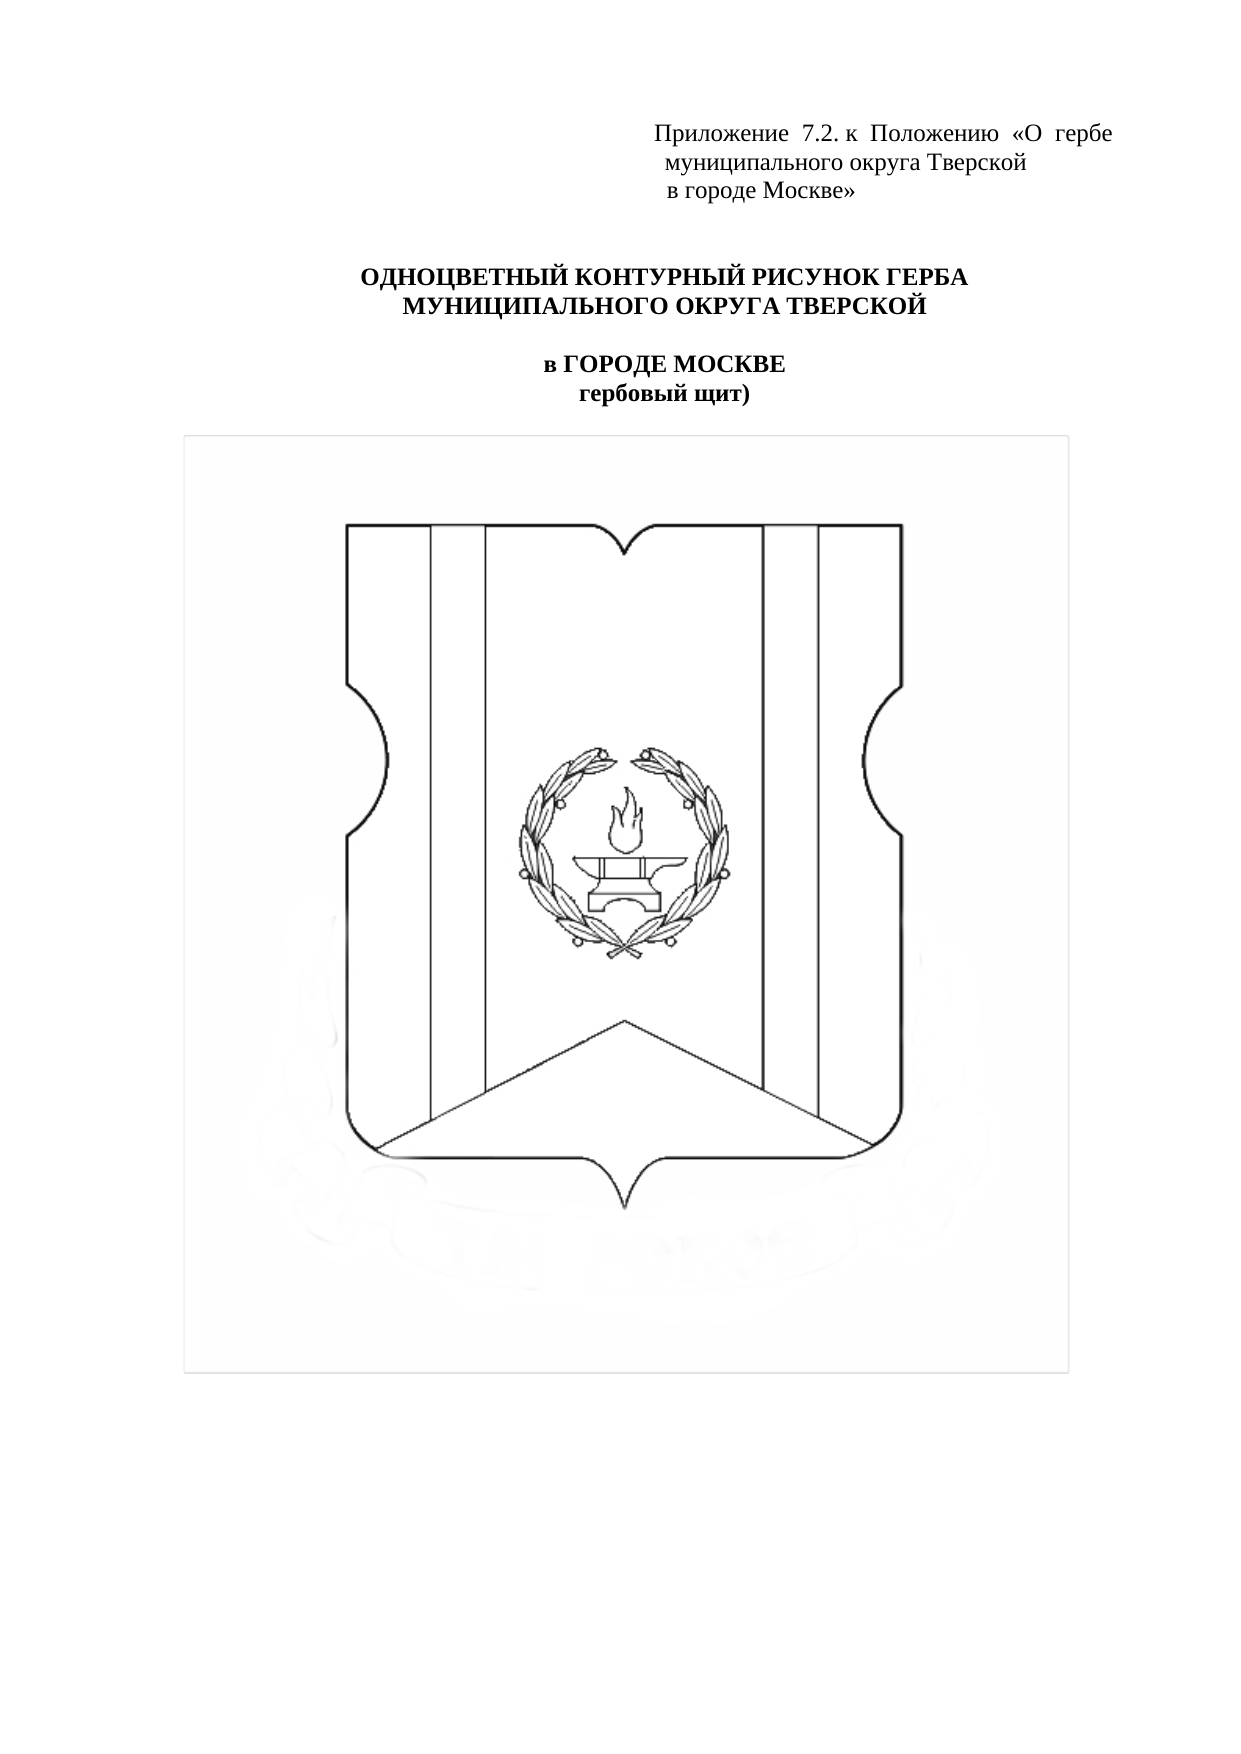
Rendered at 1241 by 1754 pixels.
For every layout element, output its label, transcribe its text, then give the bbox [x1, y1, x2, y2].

text в ГОРОДЕ МОСКВЕ [177, 349, 1152, 378]
text муниципального округа Тверской [177, 147, 1152, 176]
picture [183, 435, 1070, 1374]
text ОДНОЦВЕТНЫЙ КОНТУРНЫЙ РИСУНОК ГЕРБА МУНИЦИПАЛЬНОГО ОКРУГА ТВЕРСКОЙ [177, 262, 1152, 320]
text Приложение 7.2. к Положению «О гербе [177, 118, 1152, 147]
text в городе Москве» [177, 176, 1152, 204]
text гербовый щит) [177, 378, 1152, 406]
